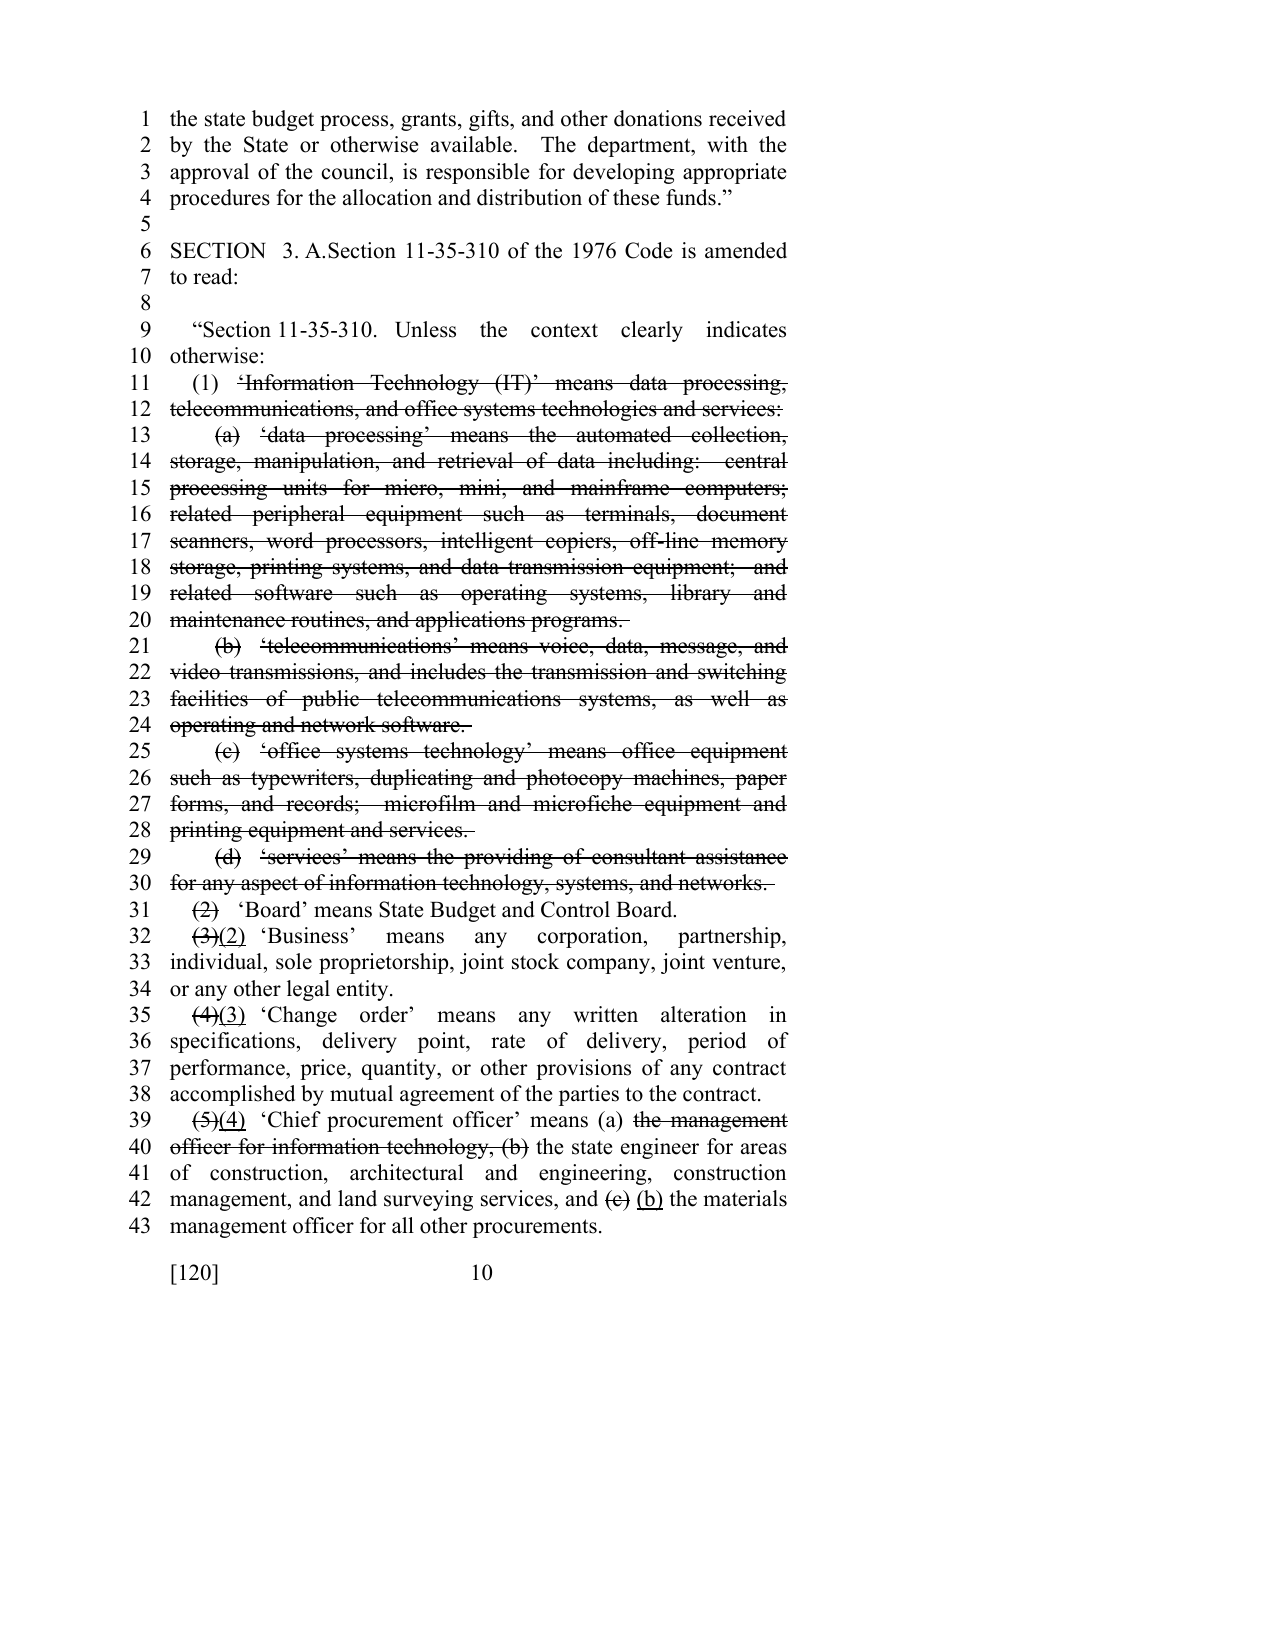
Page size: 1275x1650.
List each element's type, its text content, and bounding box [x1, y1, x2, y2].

text (b) ‘telecommunications’ means voice, data, message, and video transmissions, and includes the transmission and switching facilities of public telecommunications systems, as well as operating and network software. [169, 674, 787, 699]
text (4)(3) ‘Change order’ means any written alteration in specifications, delivery point, rate of delivery, period of performance, price, quantity, or other provisions of any contract accomplished by mutual agreement of the parties to the contract. [169, 1001, 787, 1106]
text (c) ‘office systems technology’ means office equipment such as typewriters, duplicating and photocopy machines, paper forms, and records; microfilm and microfiche equipment and printing equipment and services. [169, 737, 787, 778]
text (d) ‘services’ means the providing of consultant assistance for any aspect of information technology, systems, and networks. [169, 843, 787, 896]
text (2) ‘Board’ means State Budget and Control Board. [169, 896, 787, 922]
text (5)(4) ‘Chief procurement officer’ means (a) the management officer for information technology, (b) the state engineer for areas of construction, architectural and engineering, construction management, and land surveying services, and (c) (b) the materials management officer for all other procurements. [169, 1106, 787, 1238]
text (c) ‘office systems technology’ means office equipment such as typewriters, duplicating and photocopy machines, paper forms, and records; microfilm and microfiche equipment and printing equipment and services. [169, 779, 787, 805]
text “Section 11-35-310. Unless the context clearly indicates otherwise: [169, 316, 787, 368]
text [169, 105, 787, 210]
text (b) ‘telecommunications’ means voice, data, message, and video transmissions, and includes the transmission and switching facilities of public telecommunications systems, as well as operating and network software. [169, 632, 787, 673]
text (3)(2) ‘Business’ means any corporation, partnership, individual, sole proprietorship, joint stock company, joint venture, or any other legal entity. [169, 922, 787, 1001]
text SECTION 3. A. Section 11-35-310 of the 1976 Code is amended to read: [169, 237, 787, 289]
text (b) ‘telecommunications’ means voice, data, message, and video transmissions, and includes the transmission and switching facilities of public telecommunications systems, as well as operating and network software. [169, 700, 787, 737]
text (c) ‘office systems technology’ means office equipment such as typewriters, duplicating and photocopy machines, paper forms, and records; microfilm and microfiche equipment and printing equipment and services. [169, 806, 787, 843]
text (1) ‘Information Technology (IT)’ means data processing, telecommunications, and office systems technologies and services: [169, 368, 787, 421]
